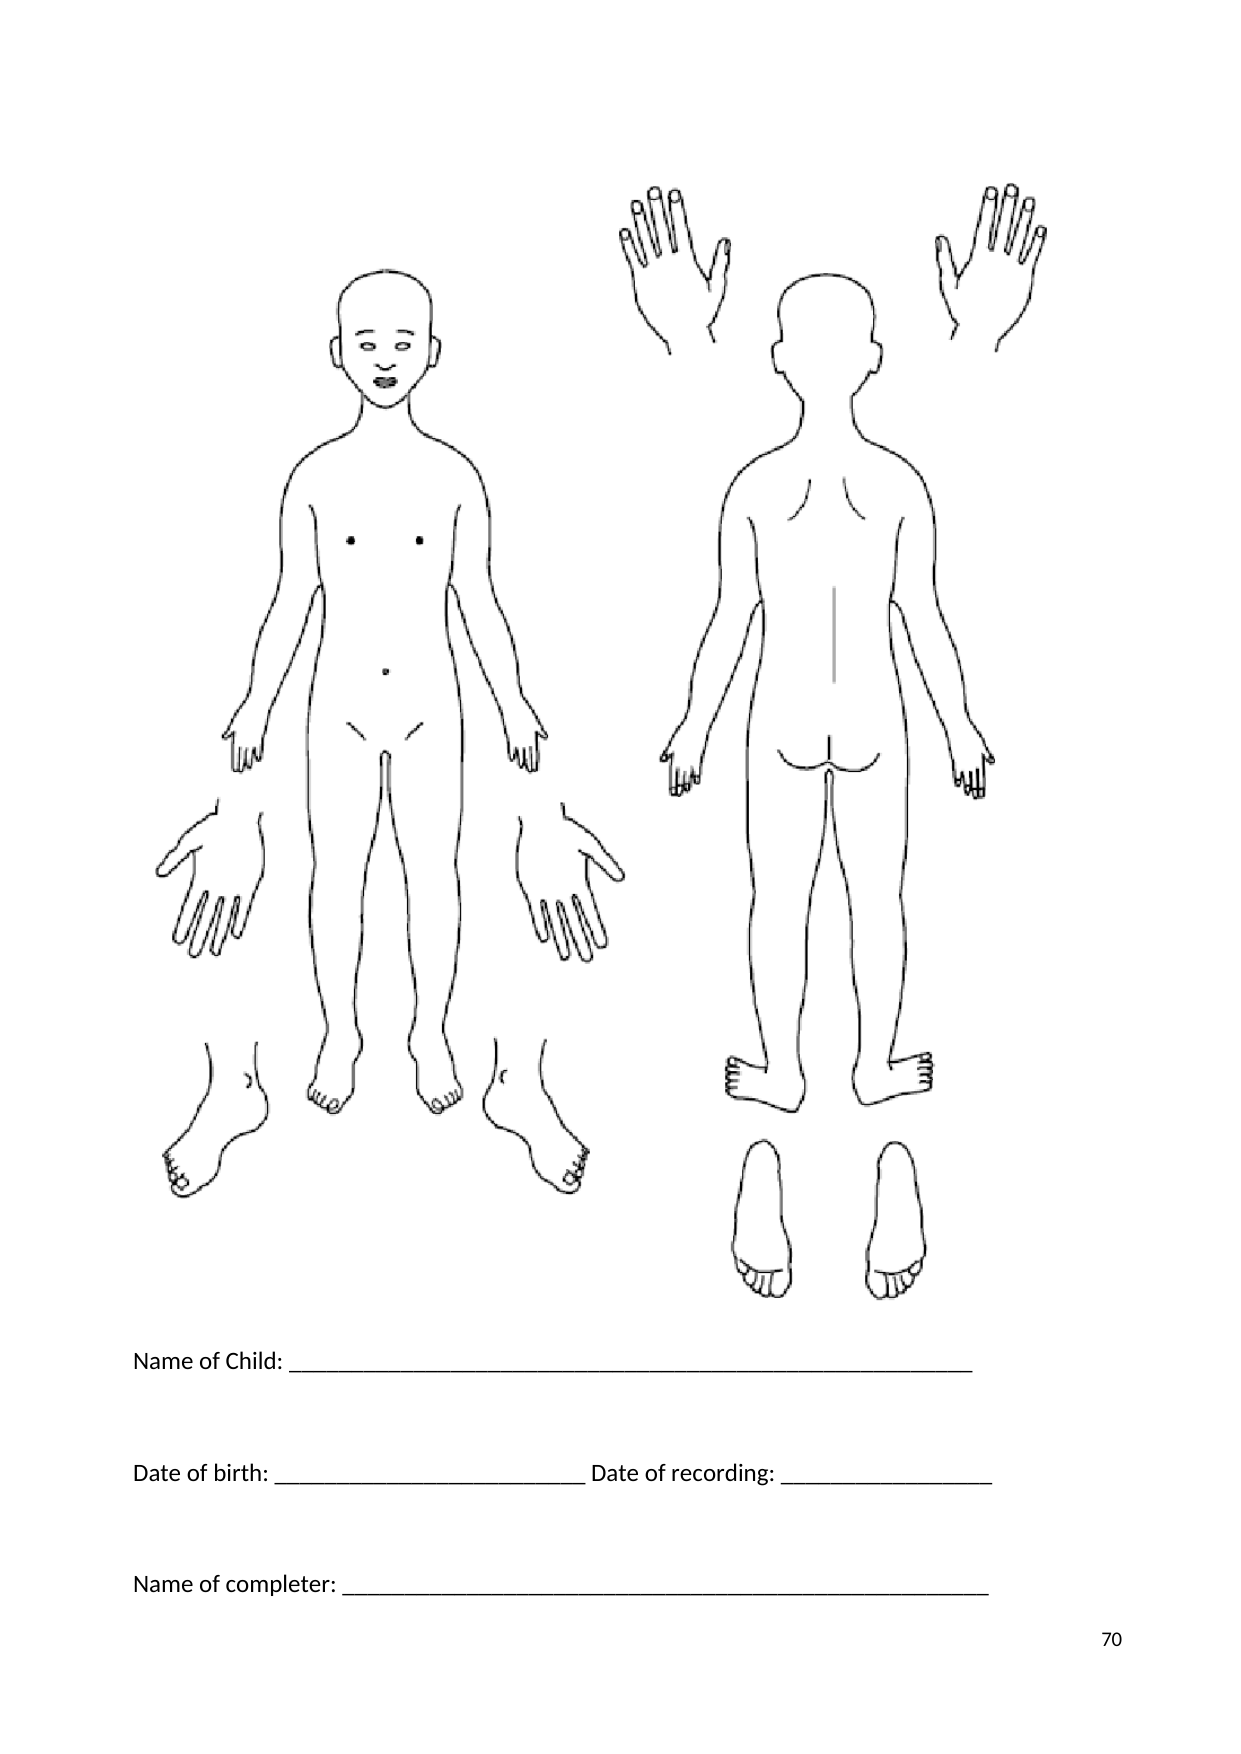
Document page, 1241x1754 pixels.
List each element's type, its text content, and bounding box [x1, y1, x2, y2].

picture [47, 156, 1144, 1316]
text Name of completer: ____________________________________________________ [118, 1568, 1122, 1599]
text Name of Child: _______________________________________________________ [133, 1316, 1122, 1376]
text Date of birth: _________________________ Date of recording: _________________ [133, 1457, 1122, 1487]
